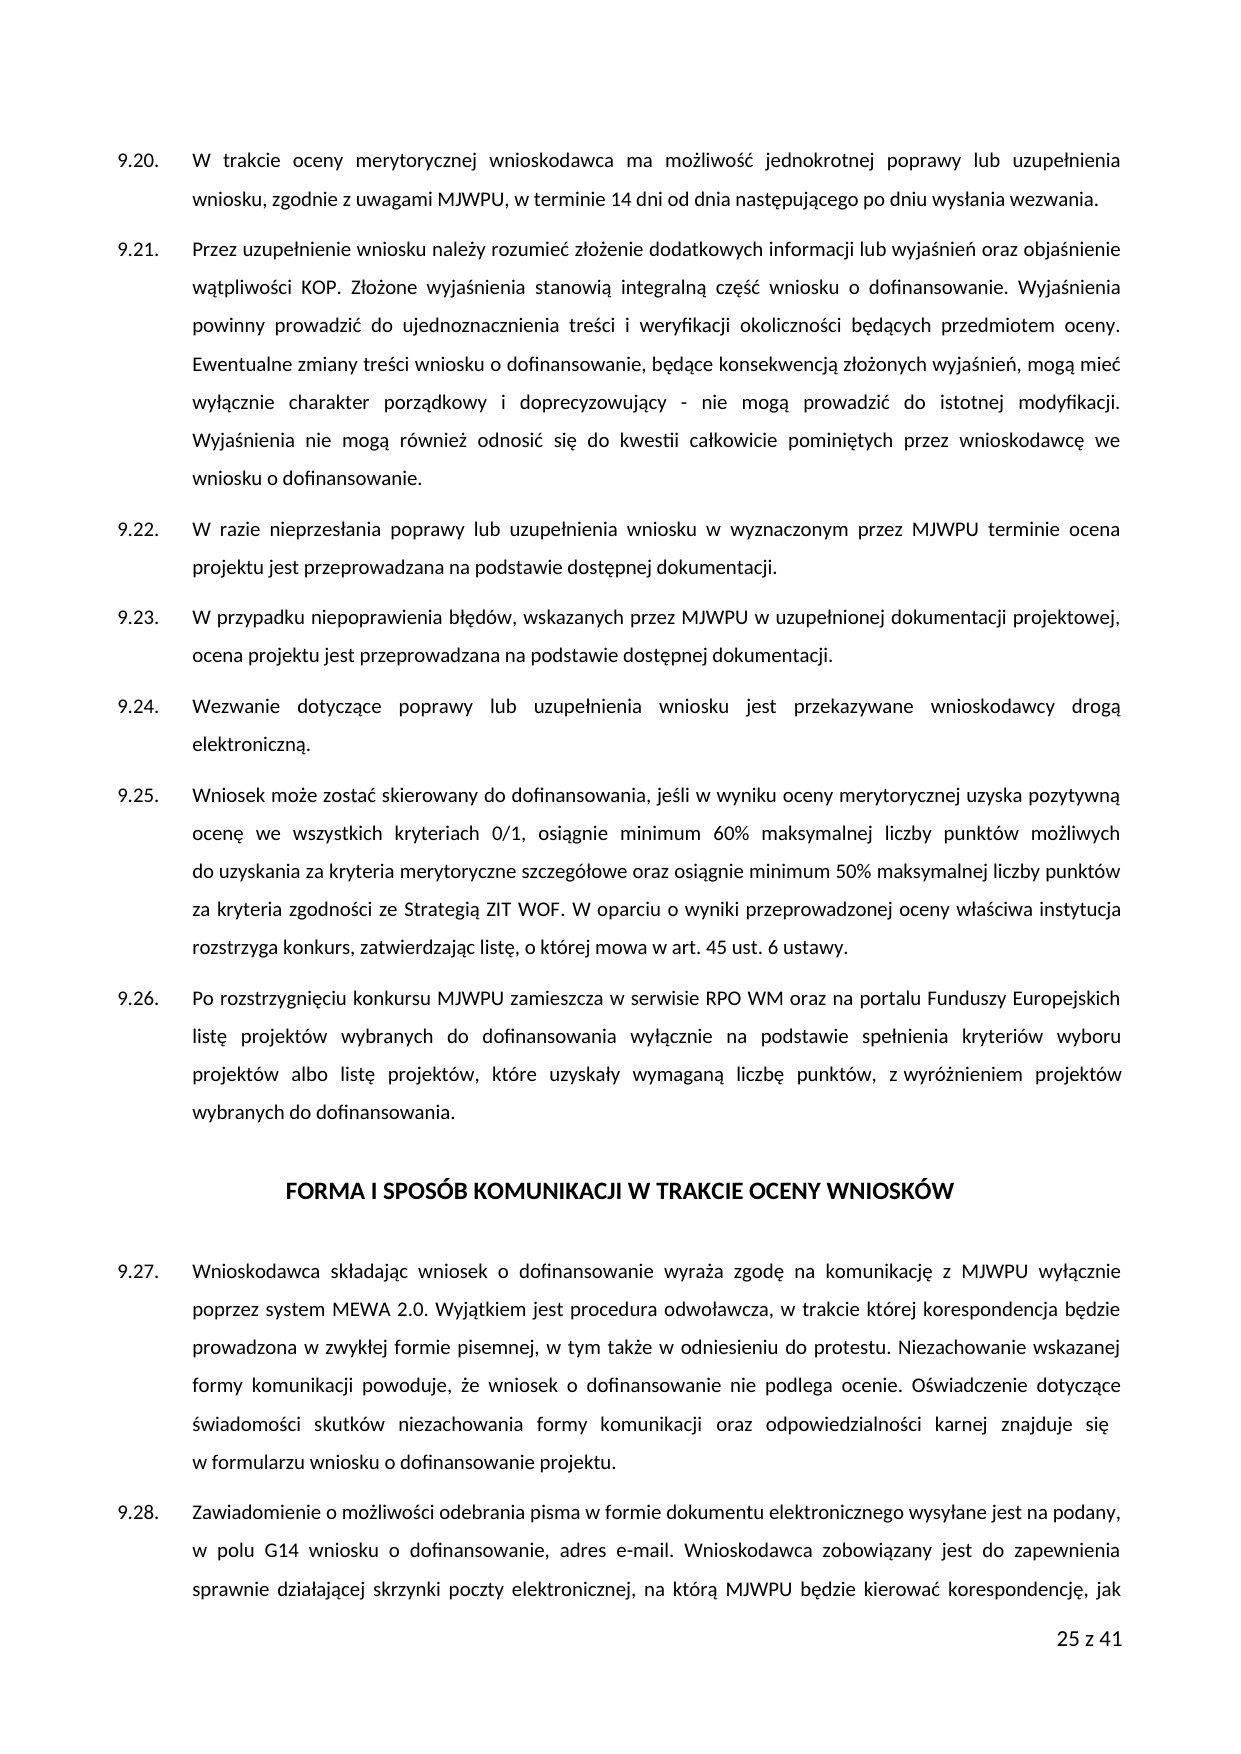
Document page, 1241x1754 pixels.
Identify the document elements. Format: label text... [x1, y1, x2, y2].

list Wniosek może zostać skierowany do dofinansowania, jeśli w wyniku oceny merytorycznej uzyska pozytywną ocenę we wszystkich kryteriach 0/1, osiągnie minimum 60% maksymalnej liczby punktów możliwych do uzyskania za kryteria merytoryczne szczegółowe oraz osiągnie minimum 50% maksymalnej liczby punktów za kryteria zgodności ze Strategią ZIT WOF. W oparciu o wyniki przeprowadzonej oceny właściwa instytucja rozstrzyga konkurs, zatwierdzając listę, o której mowa w art. 45 ust. 6 ustawy. [117, 782, 1122, 960]
list Wezwanie dotyczące poprawy lub uzupełnienia wniosku jest przekazywane wnioskodawcy drogą elektroniczną. [117, 693, 1122, 757]
list W przypadku niepoprawienia błędów, wskazanych przez MJWPU w uzupełnionej dokumentacji projektowej, ocena projektu jest przeprowadzana na podstawie dostępnej dokumentacji. [117, 604, 1122, 668]
list W trakcie oceny merytorycznej wnioskodawca ma możliwość jednokrotnej poprawy lub uzupełnienia wniosku, zgodnie z uwagami MJWPU, w terminie 14 dni od dnia następującego po dniu wysłania wezwania. [117, 148, 1122, 211]
list W razie nieprzesłania poprawy lub uzupełnienia wniosku w wyznaczonym przez MJWPU terminie ocena projektu jest przeprowadzana na podstawie dostępnej dokumentacji. [117, 516, 1122, 579]
list Przez uzupełnienie wniosku należy rozumieć złożenie dodatkowych informacji lub wyjaśnień oraz objaśnienie wątpliwości KOP. Złożone wyjaśnienia stanowią integralną część wniosku o dofinansowanie. Wyjaśnienia powinny prowadzić do ujednoznacznienia treści i weryfikacji okoliczności będących przedmiotem oceny. Ewentualne zmiany treści wniosku o dofinansowanie, będące konsekwencją złożonych wyjaśnień, mogą mieć wyłącznie charakter porządkowy i doprecyzowujący - nie mogą prowadzić do istotnej modyfikacji. Wyjaśnienia nie mogą również odnosić się do kwestii całkowicie pominiętych przez wnioskodawcę we wniosku o dofinansowanie. [117, 236, 1122, 491]
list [117, 1499, 1122, 1601]
list Po rozstrzygnięciu konkursu MJWPU zamieszcza w serwisie RPO WM oraz na portalu Funduszy Europejskich listę projektów wybranych do dofinansowania wyłącznie na podstawie spełnienia kryteriów wyboru projektów albo listę projektów, które uzyskały wymaganą liczbę punktów, z wyróżnieniem projektów wybranych do dofinansowania. [117, 985, 1122, 1125]
list Wnioskodawca składając wniosek o dofinansowanie wyraża zgodę na komunikację z MJWPU wyłącznie poprzez system MEWA 2.0. Wyjątkiem jest procedura odwoławcza, w trakcie której korespondencja będzie prowadzona w zwykłej formie pisemnej, w tym także w odniesieniu do protestu. Niezachowanie wskazanej formy komunikacji powoduje, że wniosek o dofinansowanie nie podlega ocenie. Oświadczenie dotyczące świadomości skutków niezachowania formy komunikacji oraz odpowiedzialności karnej znajduje się w formularzu wniosku o dofinansowanie projektu. [117, 1258, 1122, 1474]
text FORMA I SPOSÓB KOMUNIKACJI W TRAKCIE OCENY WNIOSKÓW [118, 1175, 1122, 1206]
